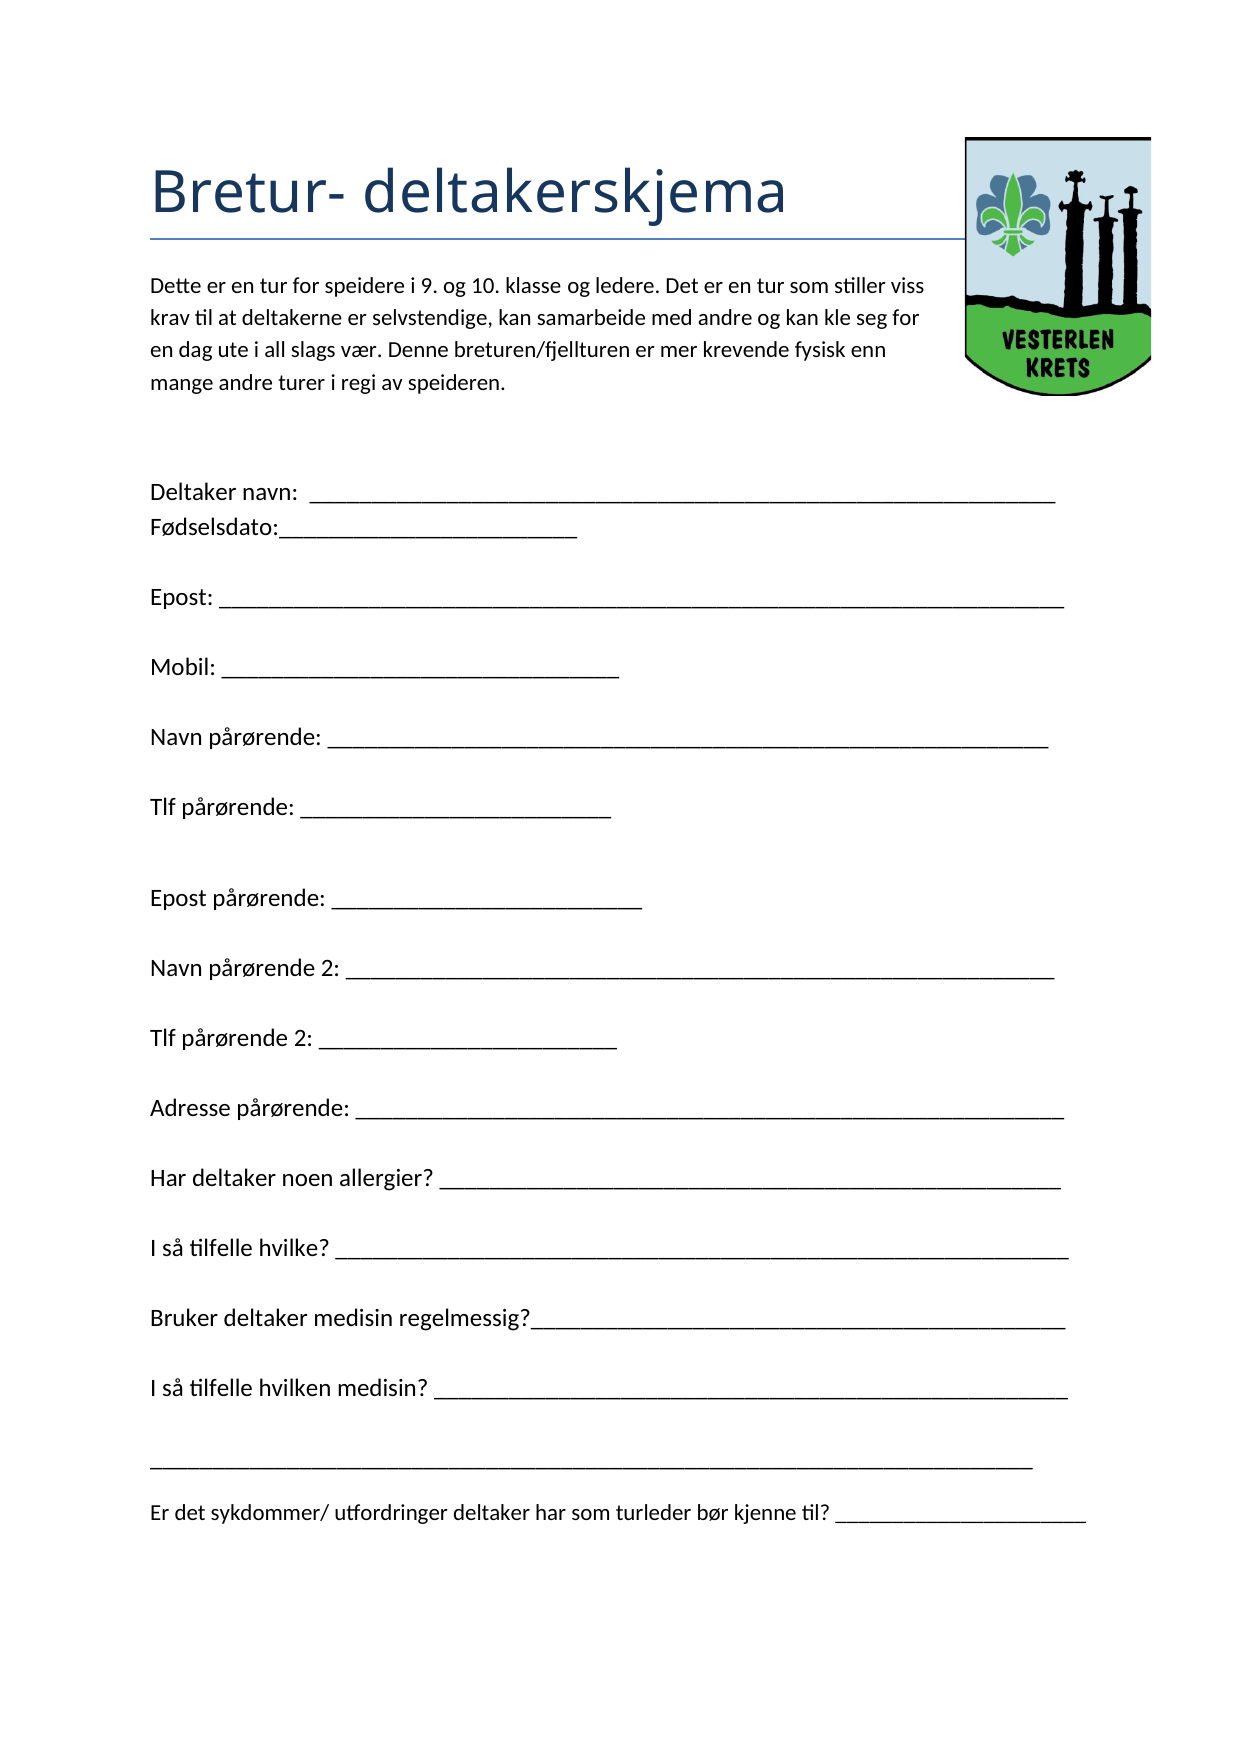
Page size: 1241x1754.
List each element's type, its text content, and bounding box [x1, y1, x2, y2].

text Epost pårørende: _________________________ Navn pårørende 2: _________________________________________________________ Tlf pårørende 2: ________________________ Adresse pårørende: _________________________________________________________ Har deltaker noen allergier? __________________________________________________ I så tilfelle hvilke? ___________________________________________________________ Bruker deltaker medisin regelmessig?___________________________________________ I så tilfelle hvilken medisin? ___________________________________________________ _______________________________________________________________________ [150, 847, 1090, 1473]
text Deltaker navn: ____________________________________________________________ Fødselsdato:________________________ Epost: ____________________________________________________________________ Mobil: ________________________________ Navn pårørende: __________________________________________________________ Tlf pårørende: _________________________ [150, 477, 1090, 822]
text Er det sykdommer/ utfordringer deltaker har som turleder bør kjenne til? ______________________ [150, 1498, 1090, 1526]
picture [963, 137, 1151, 394]
title Bretur- deltakerskjema [150, 150, 963, 238]
text Dette er en tur for speidere i 9. og 10. klasse og ledere. Det er en tur som stiller viss krav til at deltakerne er selvstendige, kan samarbeide med andre og kan kle seg for en dag ute i all slags vær. Denne breturen/fjellturen er mer krevende fysisk enn mange andre turer i regi av speideren. [150, 271, 1090, 396]
